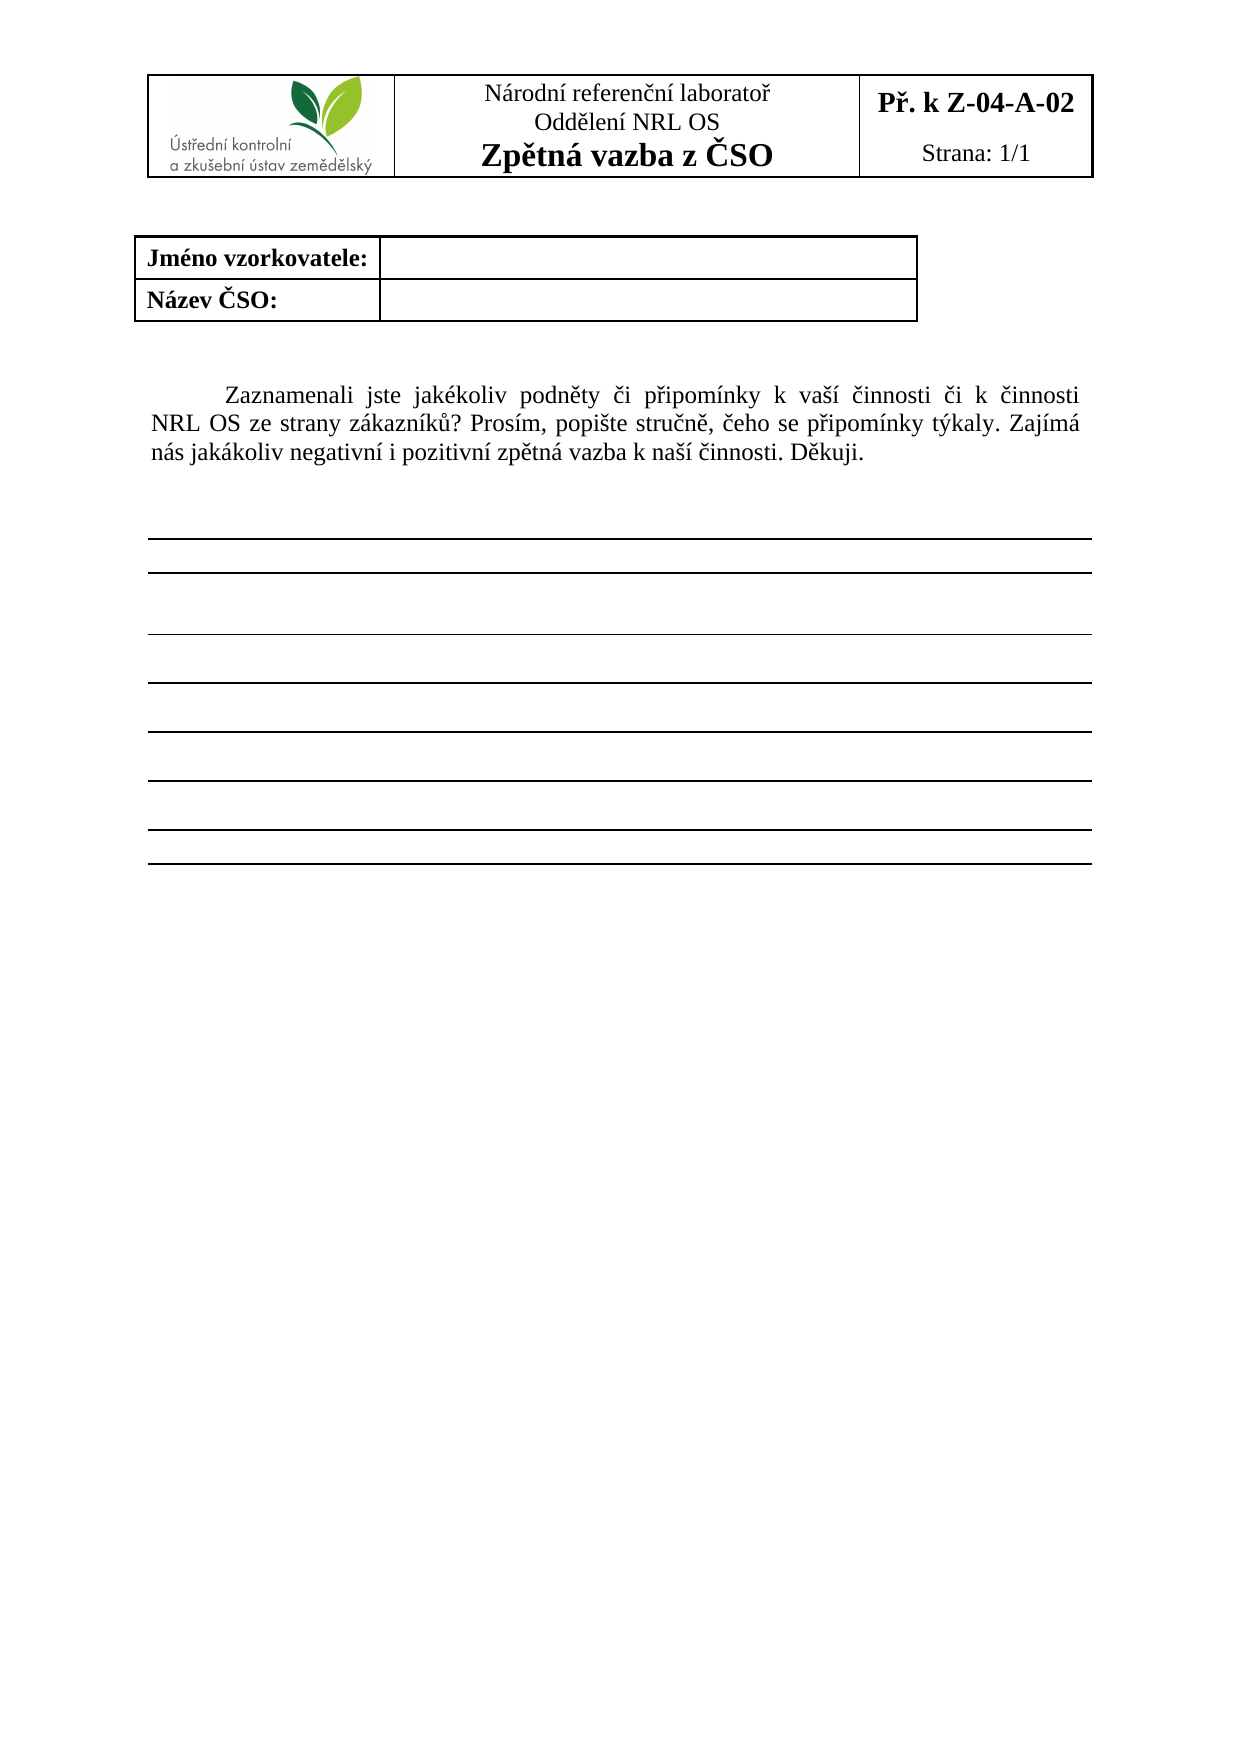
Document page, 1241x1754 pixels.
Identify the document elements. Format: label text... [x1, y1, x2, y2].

table_cell [381, 280, 916, 320]
table_header Jméno vzorkovatele: [136, 238, 379, 277]
table_cell Název ČSO: [136, 280, 379, 320]
table_header [381, 238, 916, 277]
picture [170, 76, 372, 175]
table_header Zaznamenali jste jakékoliv podněty či připomínky k vaší činnosti či k činnosti NRL OS ze strany zákazníků? Prosím, popište stručně, čeho se připomínky týkaly. Zajímá nás jakákoliv negativní i pozitivní zpětná vazba k naší činnosti. Děkuji. [140, 380, 1092, 495]
